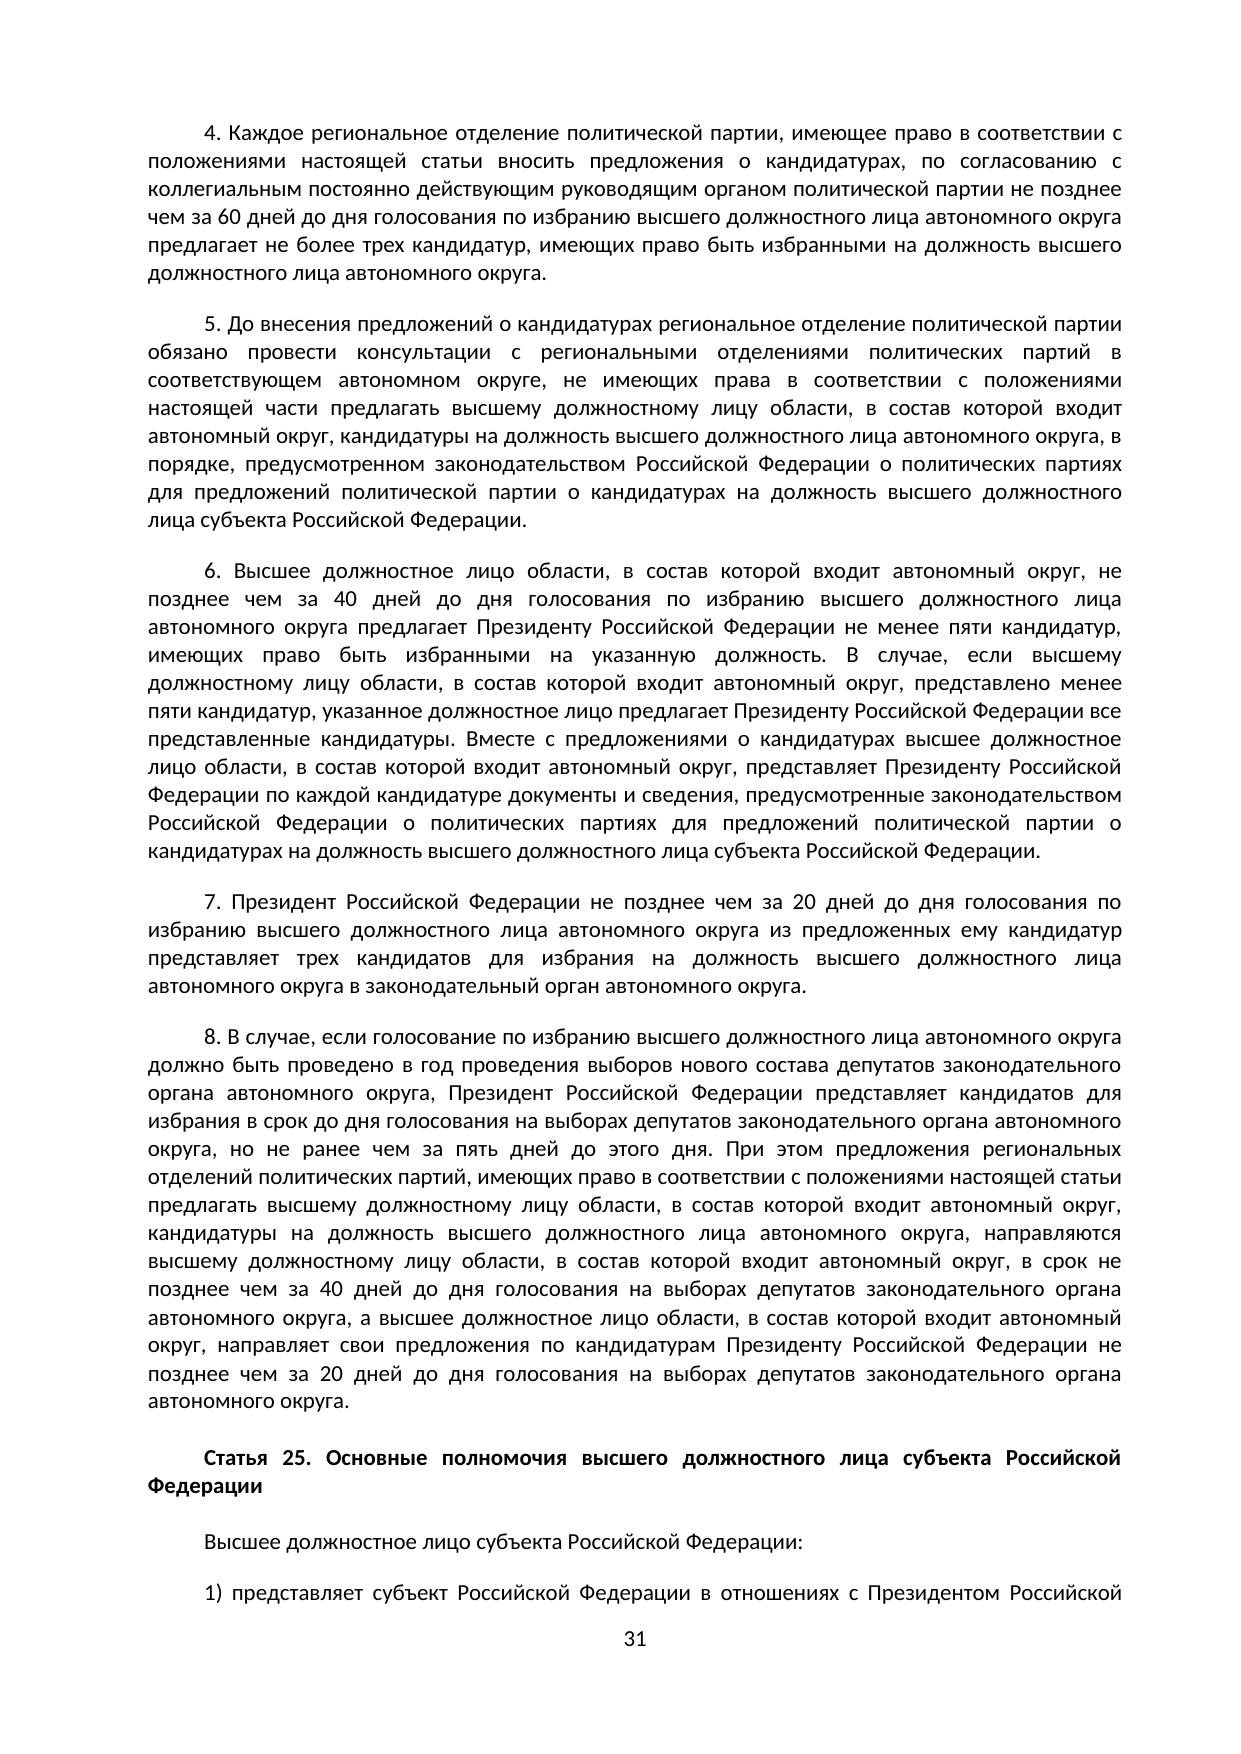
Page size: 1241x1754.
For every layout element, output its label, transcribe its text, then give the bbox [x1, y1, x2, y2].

text 4. Каждое региональное отделение политической партии, имеющее право в соответствии с положениями настоящей статьи вносить предложения о кандидатурах, по согласованию с коллегиальным постоянно действующим руководящим органом политической партии не позднее чем за 60 дней до дня голосования по избранию высшего должностного лица автономного округа предлагает не более трех кандидатур, имеющих право быть избранными на должность высшего должностного лица автономного округа. [148, 118, 1122, 286]
text 5. До внесения предложений о кандидатурах региональное отделение политической партии обязано провести консультации с региональными отделениями политических партий в соответствующем автономном округе, не имеющих права в соответствии с положениями настоящей части предлагать высшему должностному лицу области, в состав которой входит автономный округ, кандидатуры на должность высшего должностного лица автономного округа, в порядке, предусмотренном законодательством Российской Федерации о политических партиях для предложений политической партии о кандидатурах на должность высшего должностного лица субъекта Российской Федерации. [148, 309, 1122, 533]
text 7. Президент Российской Федерации не позднее чем за 20 дней до дня голосования по избранию высшего должностного лица автономного округа из предложенных ему кандидатур представляет трех кандидатов для избрания на должность высшего должностного лица автономного округа в законодательный орган автономного округа. [148, 887, 1122, 999]
text 6. Высшее должностное лицо области, в состав которой входит автономный округ, не позднее чем за 40 дней до дня голосования по избранию высшего должностного лица автономного округа предлагает Президенту Российской Федерации не менее пяти кандидатур, имеющих право быть избранными на указанную должность. В случае, если высшему должностному лицу области, в состав которой входит автономный округ, представлено менее пяти кандидатур, указанное должностное лицо предлагает Президенту Российской Федерации все представленные кандидатуры. Вместе с предложениями о кандидатурах высшее должностное лицо области, в состав которой входит автономный округ, представляет Президенту Российской Федерации по каждой кандидатуре документы и сведения, предусмотренные законодательством Российской Федерации о политических партиях для предложений политической партии о кандидатурах на должность высшего должностного лица субъекта Российской Федерации. [148, 556, 1122, 864]
title Статья 25. Основные полномочия высшего должностного лица субъекта Российской Федерации [148, 1443, 1122, 1499]
text 8. В случае, если голосование по избранию высшего должностного лица автономного округа должно быть проведено в год проведения выборов нового состава депутатов законодательного органа автономного округа, Президент Российской Федерации представляет кандидатов для избрания в срок до дня голосования на выборах депутатов законодательного органа автономного округа, но не ранее чем за пять дней до этого дня. При этом предложения региональных отделений политических партий, имеющих право в соответствии с положениями настоящей статьи предлагать высшему должностному лицу области, в состав которой входит автономный округ, кандидатуры на должность высшего должностного лица автономного округа, направляются высшему должностному лицу области, в состав которой входит автономный округ, в срок не позднее чем за 40 дней до дня голосования на выборах депутатов законодательного органа автономного округа, а высшее должностное лицо области, в состав которой входит автономный округ, направляет свои предложения по кандидатурам Президенту Российской Федерации не позднее чем за 20 дней до дня голосования на выборах депутатов законодательного органа автономного округа. [148, 1022, 1122, 1415]
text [148, 1578, 1122, 1606]
text Высшее должностное лицо субъекта Российской Федерации: [148, 1527, 1122, 1555]
